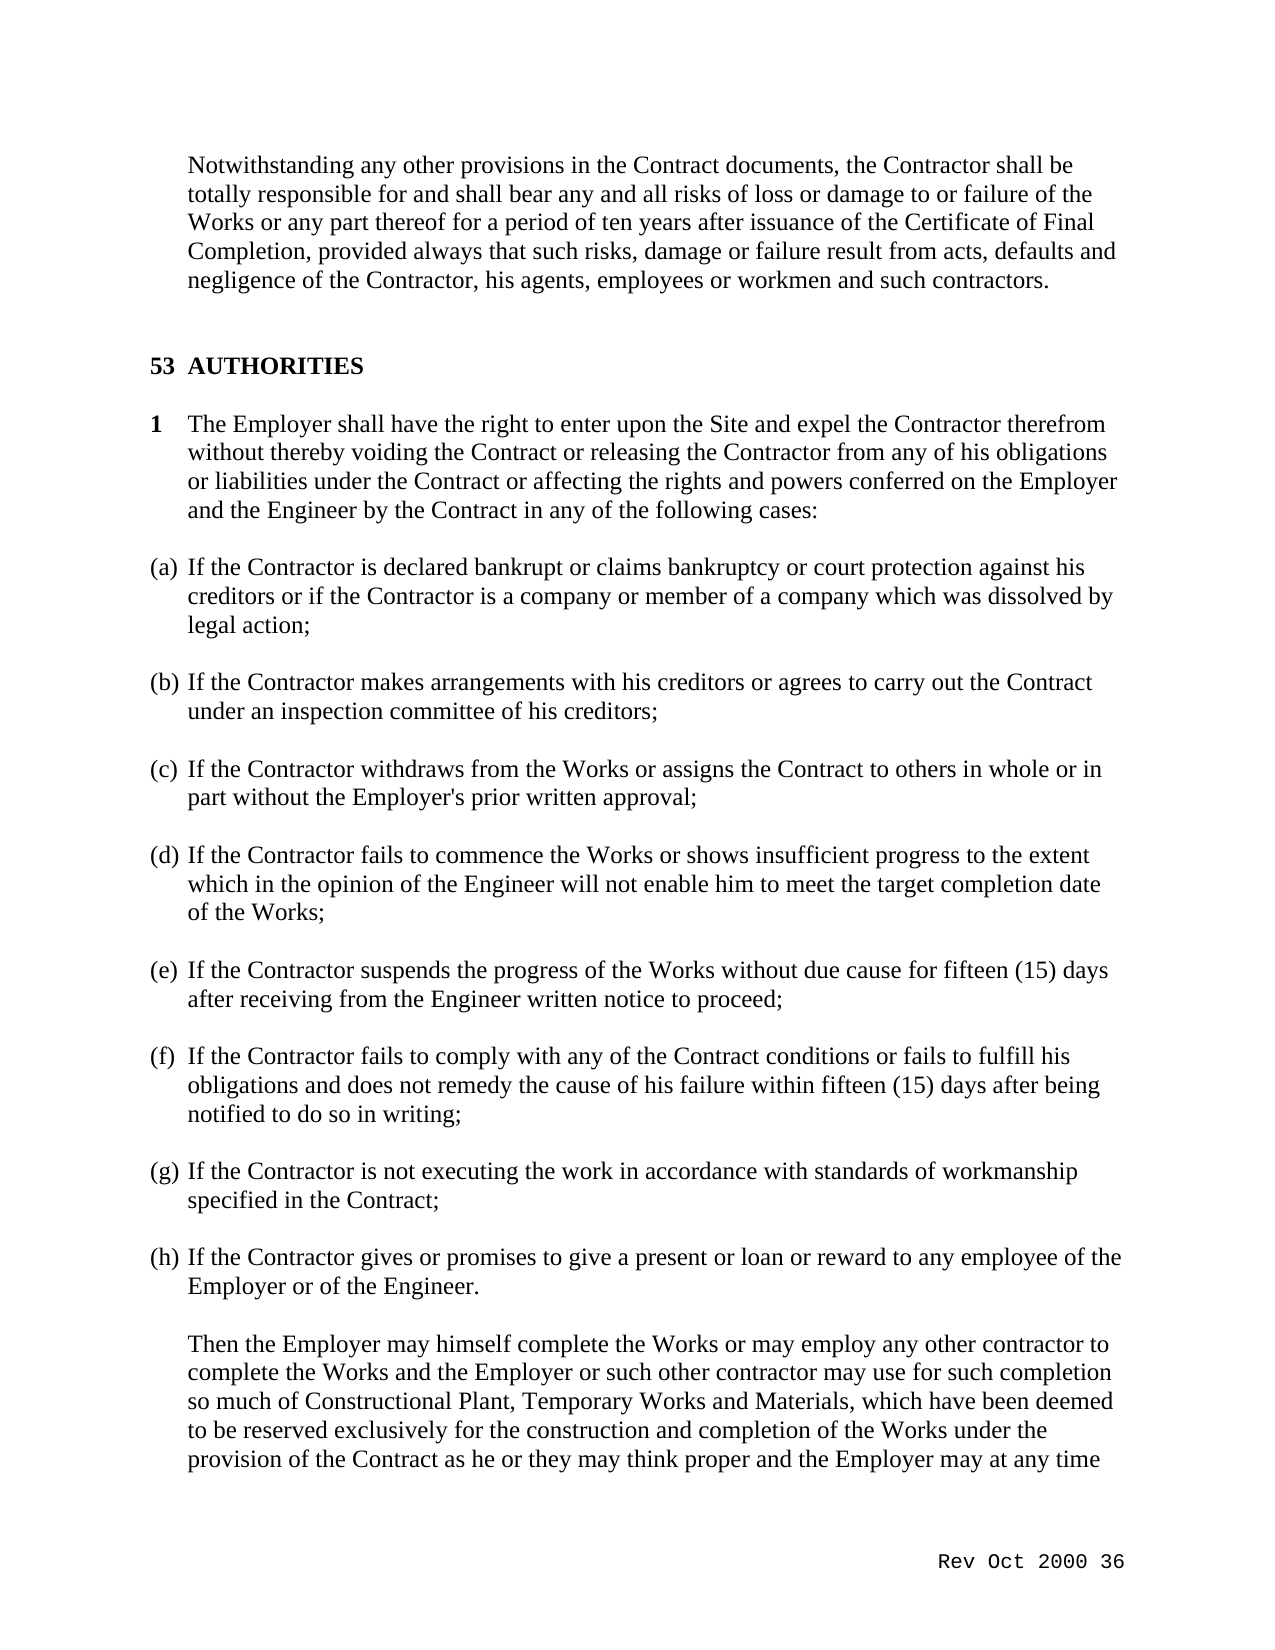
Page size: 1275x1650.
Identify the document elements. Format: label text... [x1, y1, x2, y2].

subtitle AUTHORITIES [150, 351, 1125, 380]
list If the Contractor makes arrangements with his creditors or agrees to carry out the Contract under an inspection committee of his creditors; [150, 667, 1125, 725]
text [187, 1329, 1125, 1472]
list If the Contractor withdraws from the Works or assigns the Contract to others in whole or in part without the Employer's prior written approval; [150, 754, 1125, 811]
list If the Contractor fails to commence the Works or shows insufficient progress to the extent which in the opinion of the Engineer will not enable him to meet the target completion date of the Works; [150, 840, 1125, 926]
list If the Contractor is not executing the work in accordance with standards of workmanship specified in the Contract; [150, 1156, 1125, 1214]
text Notwithstanding any other provisions in the Contract documents, the Contractor shall be totally responsible for and shall bear any and all risks of loss or damage to or failure of the Works or any part thereof for a period of ten years after issuance of the Certificate of Final Completion, provided always that such risks, damage or failure result from acts, defaults and negligence of the Contractor, his agents, employees or workmen and such contractors. [187, 150, 1125, 294]
list If the Contractor fails to comply with any of the Contract conditions or fails to fulfill his obligations and does not remedy the cause of his failure within fifteen (15) days after being notified to do so in writing; [150, 1041, 1125, 1127]
list If the Contractor suspends the progress of the Works without due cause for fifteen (15) days after receiving from the Engineer written notice to proceed; [150, 955, 1125, 1012]
list If the Contractor is declared bankrupt or claims bankruptcy or court protection against his creditors or if the Contractor is a company or member of a company which was dissolved by legal action; [150, 552, 1125, 639]
list The Employer shall have the right to enter upon the Site and expel the Contractor therefrom without thereby voiding the Contract or releasing the Contractor from any of his obligations or liabilities under the Contract or affecting the rights and powers conferred on the Employer and the Engineer by the Contract in any of the following cases: [150, 409, 1125, 524]
list If the Contractor gives or promises to give a present or loan or reward to any employee of the Employer or of the Engineer. [150, 1242, 1125, 1300]
